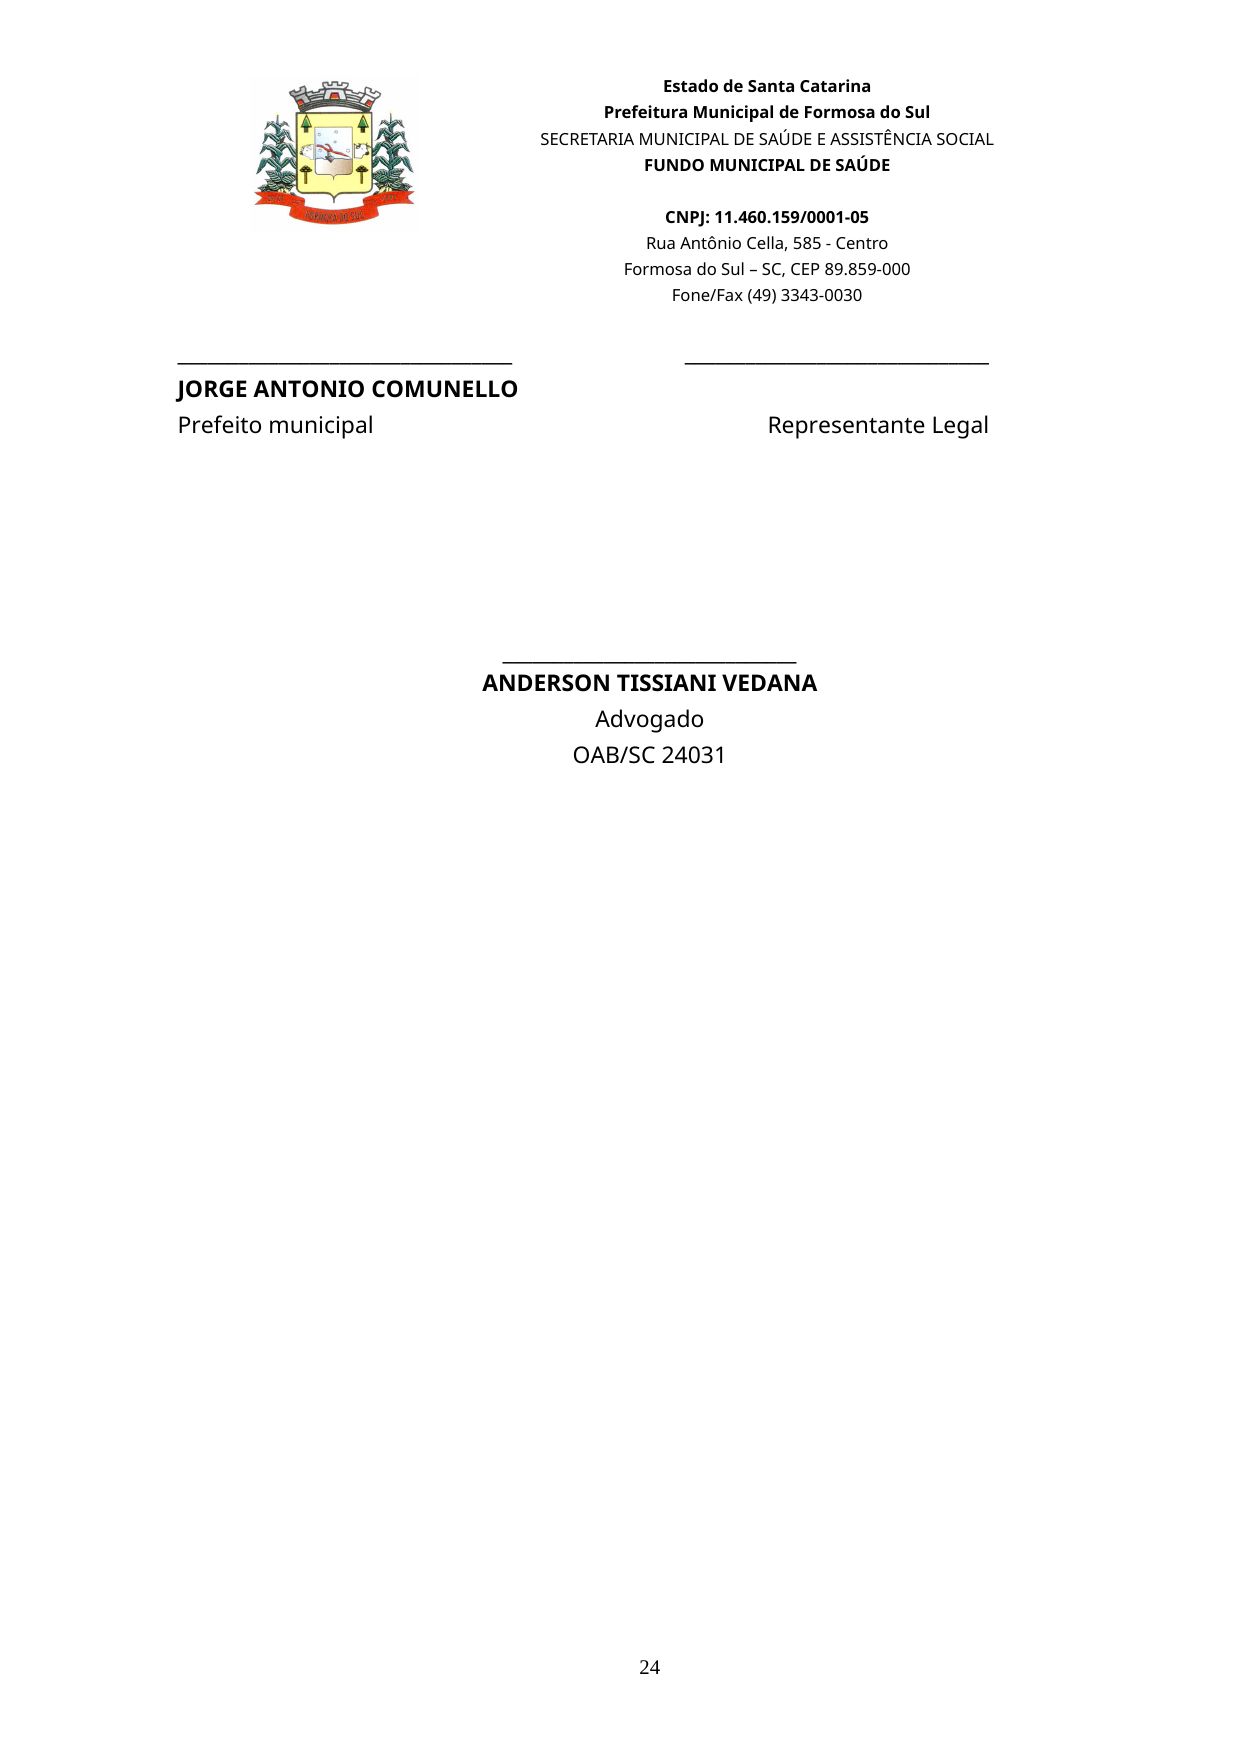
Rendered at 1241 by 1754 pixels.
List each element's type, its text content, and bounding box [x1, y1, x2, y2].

text JORGE ANTONIO COMUNELLO [177, 373, 1122, 404]
picture [250, 75, 421, 233]
text ANDERSON TISSIANI VEDANA [177, 667, 1122, 699]
text _________________________________ ______________________________ [177, 337, 1122, 368]
text Prefeito municipal Representante Legal [177, 409, 1122, 440]
text _____________________________ [177, 636, 1122, 667]
text OAB/SC 24031 [177, 739, 1122, 771]
text Advogado [177, 703, 1122, 734]
